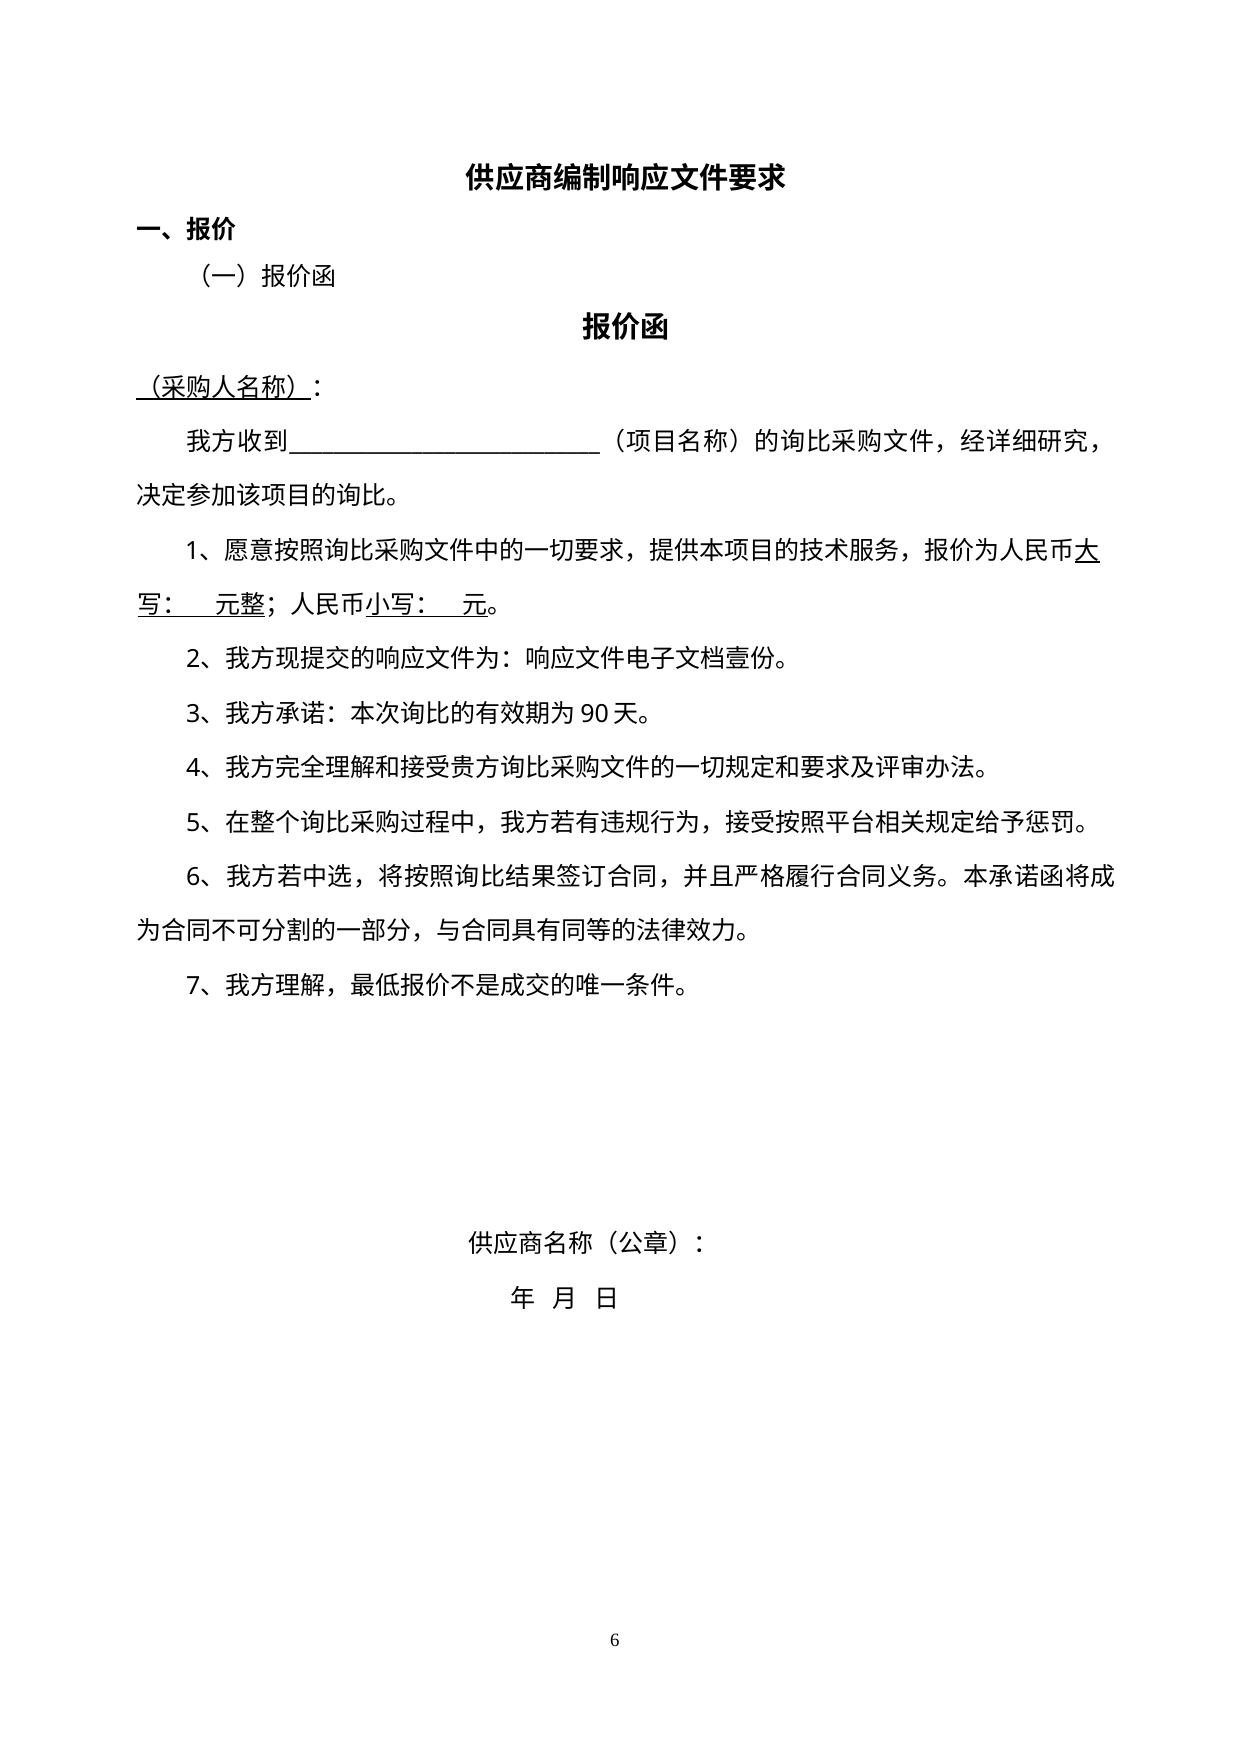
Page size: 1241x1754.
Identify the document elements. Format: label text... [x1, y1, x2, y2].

text 报价函 [136, 304, 1116, 346]
text 供应商编制响应文件要求 [136, 154, 1116, 197]
text 供应商名称（公章）： [136, 1224, 1116, 1260]
text 我方收到____________________________（项目名称）的询比采购文件，经详细研究，决定参加该项目的询比。 [136, 421, 1116, 512]
text （一）报价函 [136, 257, 1116, 293]
text 3、我方承诺：本次询比的有效期为90天。 [136, 693, 1116, 729]
text 7、我方理解，最低报价不是成交的唯一条件。 [136, 965, 1116, 1001]
text （采购人名称）： [136, 367, 1116, 403]
text 5、在整个询比采购过程中，我方若有违规行为，接受按照平台相关规定给予惩罚。 [136, 802, 1116, 838]
text 2、我方现提交的响应文件为：响应文件电子文档壹份。 [136, 639, 1116, 675]
list 报价 [136, 209, 1116, 246]
text 6、我方若中选，将按照询比结果签订合同，并且严格履行合同义务。本承诺函将成为合同不可分割的一部分，与合同具有同等的法律效力。 [136, 856, 1116, 947]
text 1、愿意按照询比采购文件中的一切要求，提供本项目的技术服务，报价为人民币大写： 元整；人民币小写： 元。 [137, 530, 1116, 621]
text 4、我方完全理解和接受贵方询比采购文件的一切规定和要求及评审办法。 [136, 748, 1116, 784]
text 年 月 日 [136, 1278, 1116, 1314]
